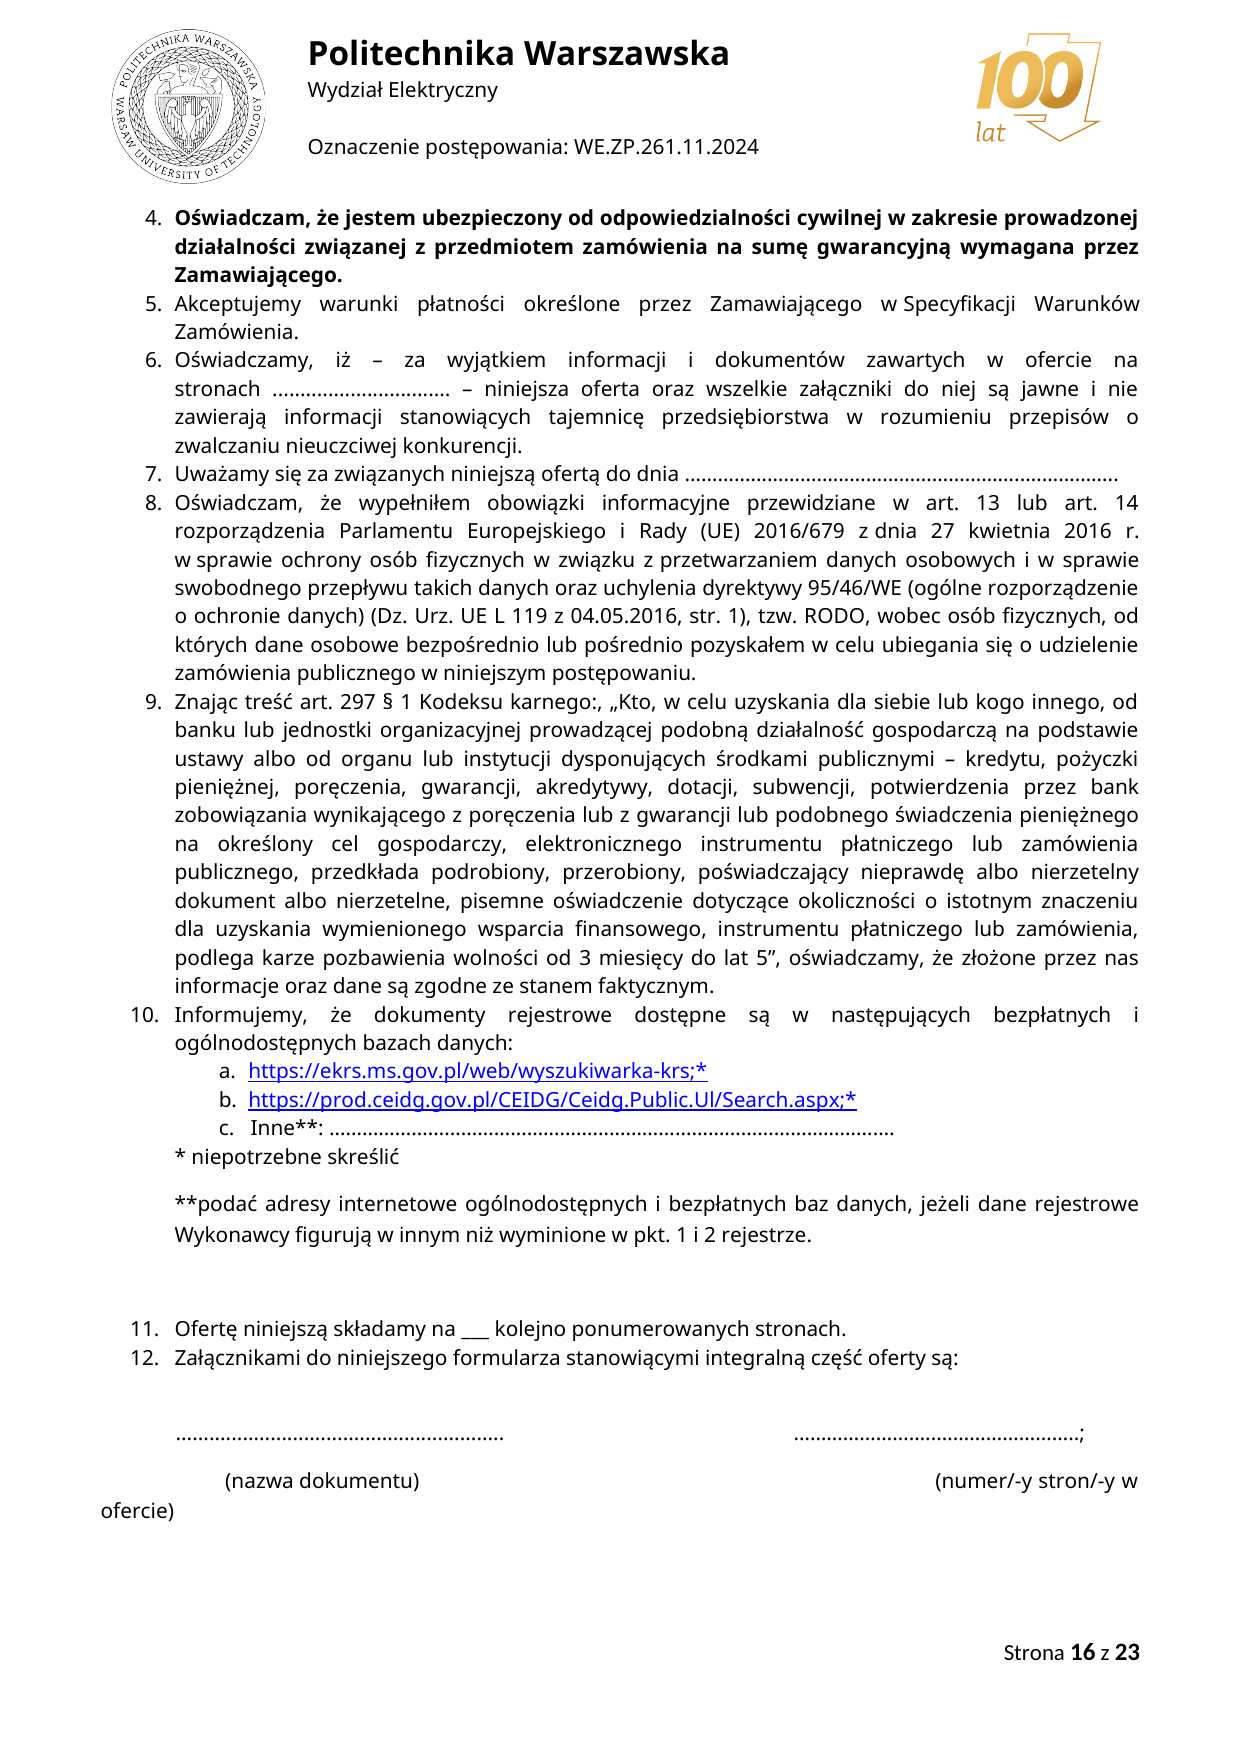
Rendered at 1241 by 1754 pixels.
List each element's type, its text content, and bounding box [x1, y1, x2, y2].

list Inne**: …………………………………………………………………………………………. [218, 1113, 1140, 1142]
picture [111, 29, 266, 184]
list Uważamy się za związanych niniejszą ofertą do dnia ……………………………………………………..…………….. [145, 459, 1140, 488]
text (nazwa dokumentu) (numer/-y stron/-y w ofercie) [100, 1466, 1140, 1525]
list Znając treść art. 297 § 1 Kodeksu karnego:, „Kto, w celu uzyskania dla siebie lub kogo innego, od banku lub jednostki organizacyjnej prowadzącej podobną działalność gospodarczą na podstawie ustawy albo od organu lub instytucji dysponujących środkami publicznymi – kredytu, pożyczki pieniężnej, poręczenia, gwarancji, akredytywy, dotacji, subwencji, potwierdzenia przez bank zobowiązania wynikającego z poręczenia lub z gwarancji lub podobnego świadczenia pieniężnego na określony cel gospodarczy, elektronicznego instrumentu płatniczego lub zamówienia publicznego, przedkłada podrobiony, przerobiony, poświadczający nieprawdę albo nierzetelny dokument albo nierzetelne, pisemne oświadczenie dotyczące okoliczności o istotnym znaczeniu dla uzyskania wymienionego wsparcia finansowego, instrumentu płatniczego lub zamówienia, podlega karze pozbawienia wolności od 3 miesięcy do lat 5”, oświadczamy, że złożone przez nas informacje oraz dane są zgodne ze stanem faktycznym. [145, 687, 1140, 1000]
text * niepotrzebne skreślić [174, 1142, 1140, 1170]
list Oświadczam, że jestem ubezpieczony od odpowiedzialności cywilnej w zakresie prowadzonej działalności związanej z przedmiotem zamówienia na sumę gwarancyjną wymagana przez Zamawiającego. [145, 203, 1140, 289]
list Oświadczam, że wypełniłem obowiązki informacyjne przewidziane w art. 13 lub art. 14 rozporządzenia Parlamentu Europejskiego i Rady (UE) 2016/679 z dnia 27 kwietnia 2016 r. w sprawie ochrony osób fizycznych w związku z przetwarzaniem danych osobowych i w sprawie swobodnego przepływu takich danych oraz uchylenia dyrektywy 95/46/WE (ogólne rozporządzenie o ochronie danych) (Dz. Urz. UE L 119 z 04.05.2016, str. 1), tzw. RODO, wobec osób fizycznych, od których dane osobowe bezpośrednio lub pośrednio pozyskałem w celu ubiegania się o udzielenie zamówienia publicznego w niniejszym postępowaniu. [145, 488, 1140, 687]
list Informujemy, że dokumenty rejestrowe dostępne są w następujących bezpłatnych i ogólnodostępnych bazach danych: [130, 1000, 1140, 1057]
list Oświadczamy, iż – za wyjątkiem informacji i dokumentów zawartych w ofercie na stronach ................................ – niniejsza oferta oraz wszelkie załączniki do niej są jawne i nie zawierają informacji stanowiących tajemnicę przedsiębiorstwa w rozumieniu przepisów o zwalczaniu nieuczciwej konkurencji. [145, 346, 1140, 459]
list Załącznikami do niniejszego formularza stanowiącymi integralną część oferty są: [130, 1343, 1140, 1371]
list Akceptujemy warunki płatności określone przez Zamawiającego w Specyfikacji Warunków Zamówienia. [145, 289, 1140, 346]
picture [976, 33, 1102, 142]
list Ofertę niniejszą składamy na ___ kolejno ponumerowanych stronach. [130, 1314, 1140, 1343]
text **podać adresy internetowe ogólnodostępnych i bezpłatnych baz danych, jeżeli dane rejestrowe Wykonawcy figurują w innym niż wyminione w pkt. 1 i 2 rejestrze. [174, 1189, 1140, 1248]
list https://prod.ceidg.gov.pl/CEIDG/Ceidg.Public.Ul/Search.aspx;* [218, 1085, 1140, 1113]
list https://ekrs.ms.gov.pl/web/wyszukiwarka-krs;* [218, 1057, 1140, 1085]
text ........................................................... ……………………..……………………..; [175, 1418, 1140, 1447]
